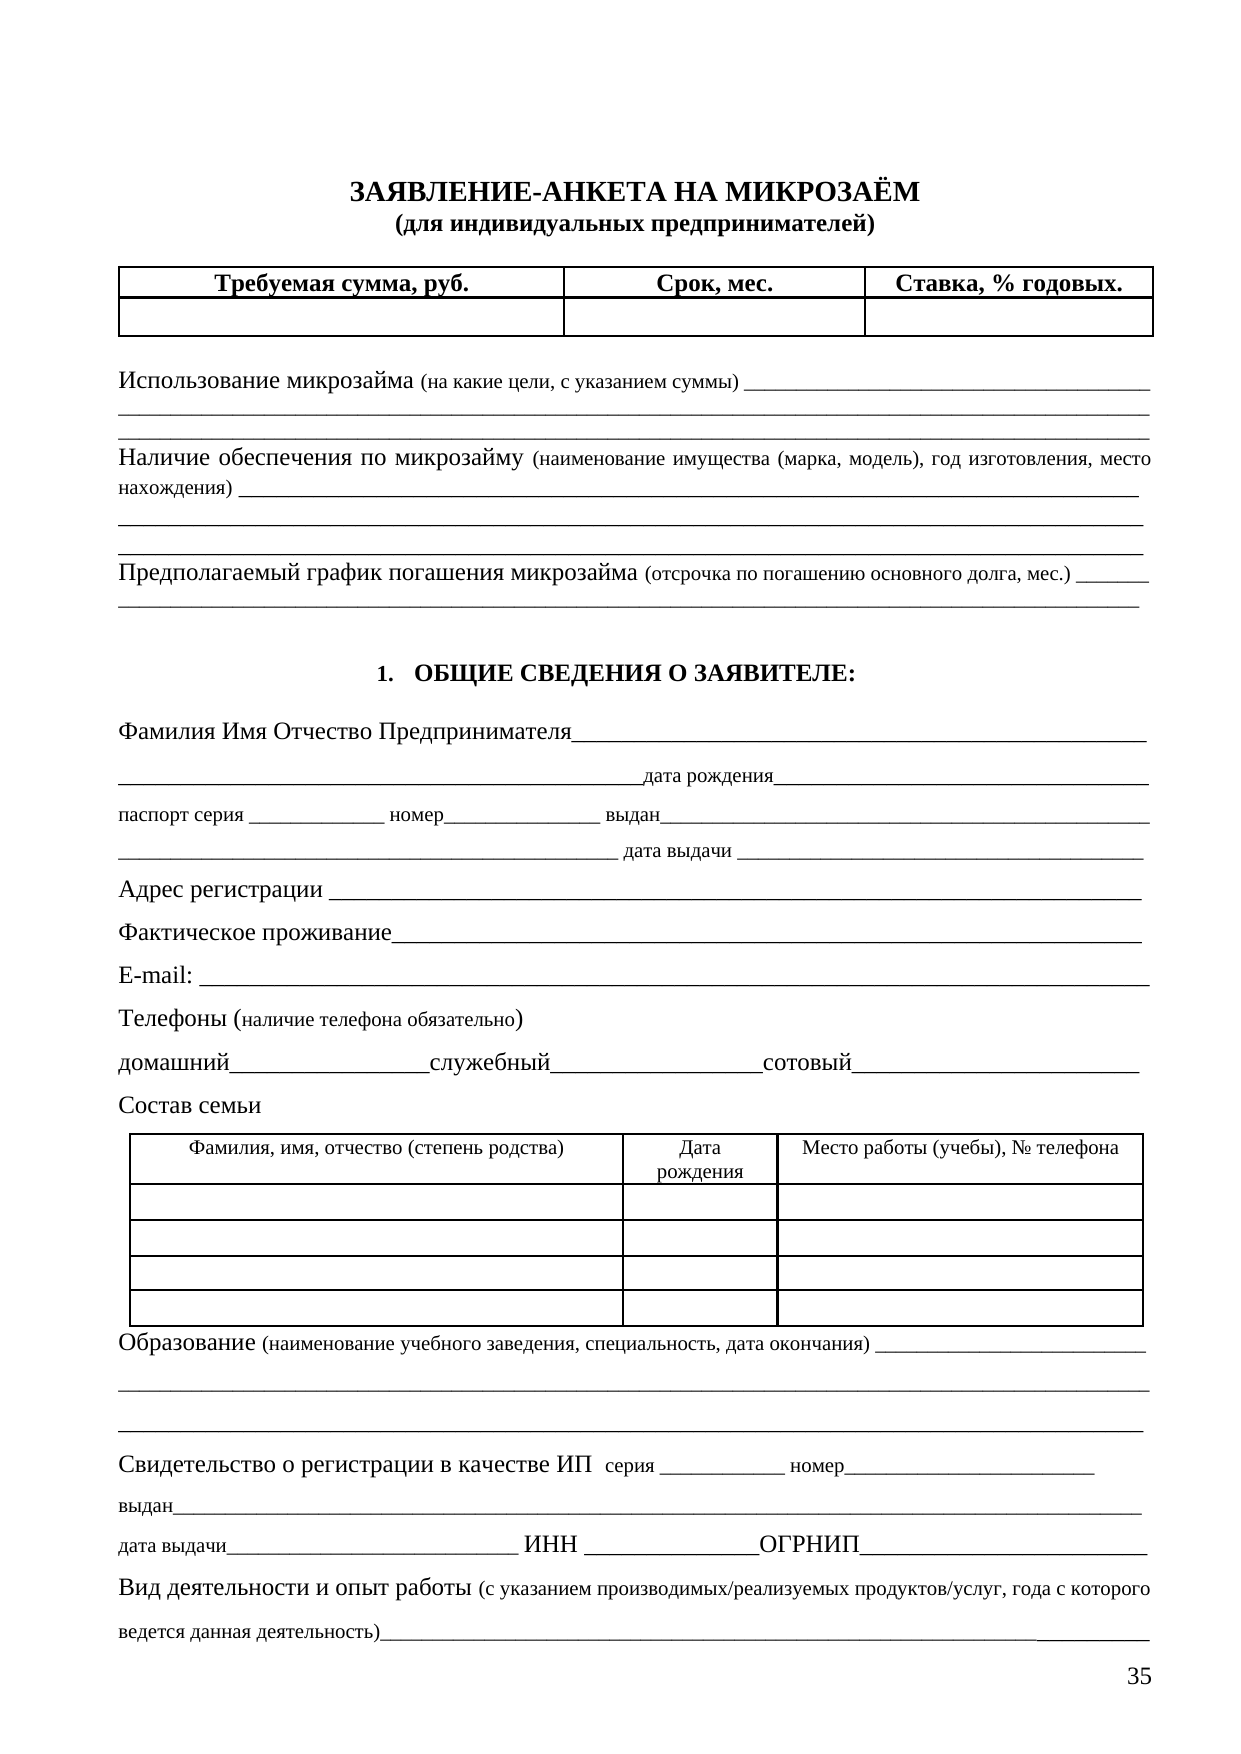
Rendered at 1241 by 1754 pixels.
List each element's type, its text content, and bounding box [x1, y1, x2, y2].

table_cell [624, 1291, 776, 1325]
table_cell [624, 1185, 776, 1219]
text __________________________________________дата рождения______________________________ [118, 759, 1152, 788]
text (для индивидуальных предпринимателей) [118, 208, 1152, 237]
text __________________________________________________________________________________Свидетельство о регистрации в качестве ИП серия ____________ номер________________________ [118, 1406, 1152, 1478]
text Предполагаемый график погашения микрозайма (отсрочка по погашению основного долга, мес.) _______ [118, 557, 1152, 586]
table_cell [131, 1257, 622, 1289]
text ________________________________________________ дата выдачи _______________________________________ [118, 838, 1152, 862]
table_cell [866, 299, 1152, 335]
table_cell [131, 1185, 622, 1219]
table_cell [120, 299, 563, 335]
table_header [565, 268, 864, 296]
text Фамилия Имя Отчество Предпринимателя______________________________________________ [118, 716, 1152, 744]
text Адрес регистрации _________________________________________________________________ [118, 874, 1152, 903]
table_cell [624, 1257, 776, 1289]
list ОБЩИЕ СВЕДЕНИЯ О ЗАЯВИТЕЛЕ: [81, 658, 1152, 687]
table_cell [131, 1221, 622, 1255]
text Вид деятельности и опыт работы (с указанием производимых/реализуемых продуктов/услуг, года с которого ведется данная деятельность)________________________________________________________________________ [118, 1572, 1152, 1644]
text выдан_____________________________________________________________________________________________ [118, 1493, 1152, 1517]
text E-mail: ____________________________________________________________________________ [118, 960, 1152, 989]
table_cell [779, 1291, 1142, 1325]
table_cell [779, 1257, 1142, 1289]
text Использование микрозайма (на какие цели, с указанием суммы) _______________________________________ [118, 366, 1152, 394]
text __________________________________________________________________________________ [118, 500, 1152, 529]
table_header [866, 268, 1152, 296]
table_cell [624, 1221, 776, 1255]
text Наличие обеспечения по микрозайму (наименование имущества (марка, модель), год изготовления, место нахождения) ________________________________________________________________________ [118, 442, 1152, 500]
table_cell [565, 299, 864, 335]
text ___________________________________________________________________________________________________ [118, 394, 1152, 418]
text ___________________________________________________________________________________________________ [118, 418, 1152, 442]
text __________________________________________________________________________________ [118, 529, 1152, 557]
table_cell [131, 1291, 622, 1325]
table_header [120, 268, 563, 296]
text ЗАЯВЛЕНИЕ-АНКЕТА НА МИКРОЗАЁМ [118, 174, 1152, 208]
text Телефоны (наличие телефона обязательно) домашний________________служебный_________________сотовый_______________________ [118, 1003, 1152, 1075]
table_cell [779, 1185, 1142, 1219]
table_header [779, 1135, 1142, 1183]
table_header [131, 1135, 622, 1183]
text Состав семьи [118, 1090, 1152, 1118]
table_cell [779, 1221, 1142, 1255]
text Образование (наименование учебного заведения, специальность, дата окончания) __________________________ [118, 1327, 1152, 1356]
text __________________________________________________________________________________________________ [118, 586, 1152, 610]
text Фактическое проживание____________________________________________________________ [118, 917, 1152, 946]
text паспорт серия _____________ номер_______________ выдан_______________________________________________ [118, 802, 1152, 826]
text дата выдачи____________________________ ИНН ______________ОГРНИП_______________________ [118, 1529, 1152, 1557]
text ___________________________________________________________________________________________________ [118, 1370, 1152, 1394]
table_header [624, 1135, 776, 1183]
